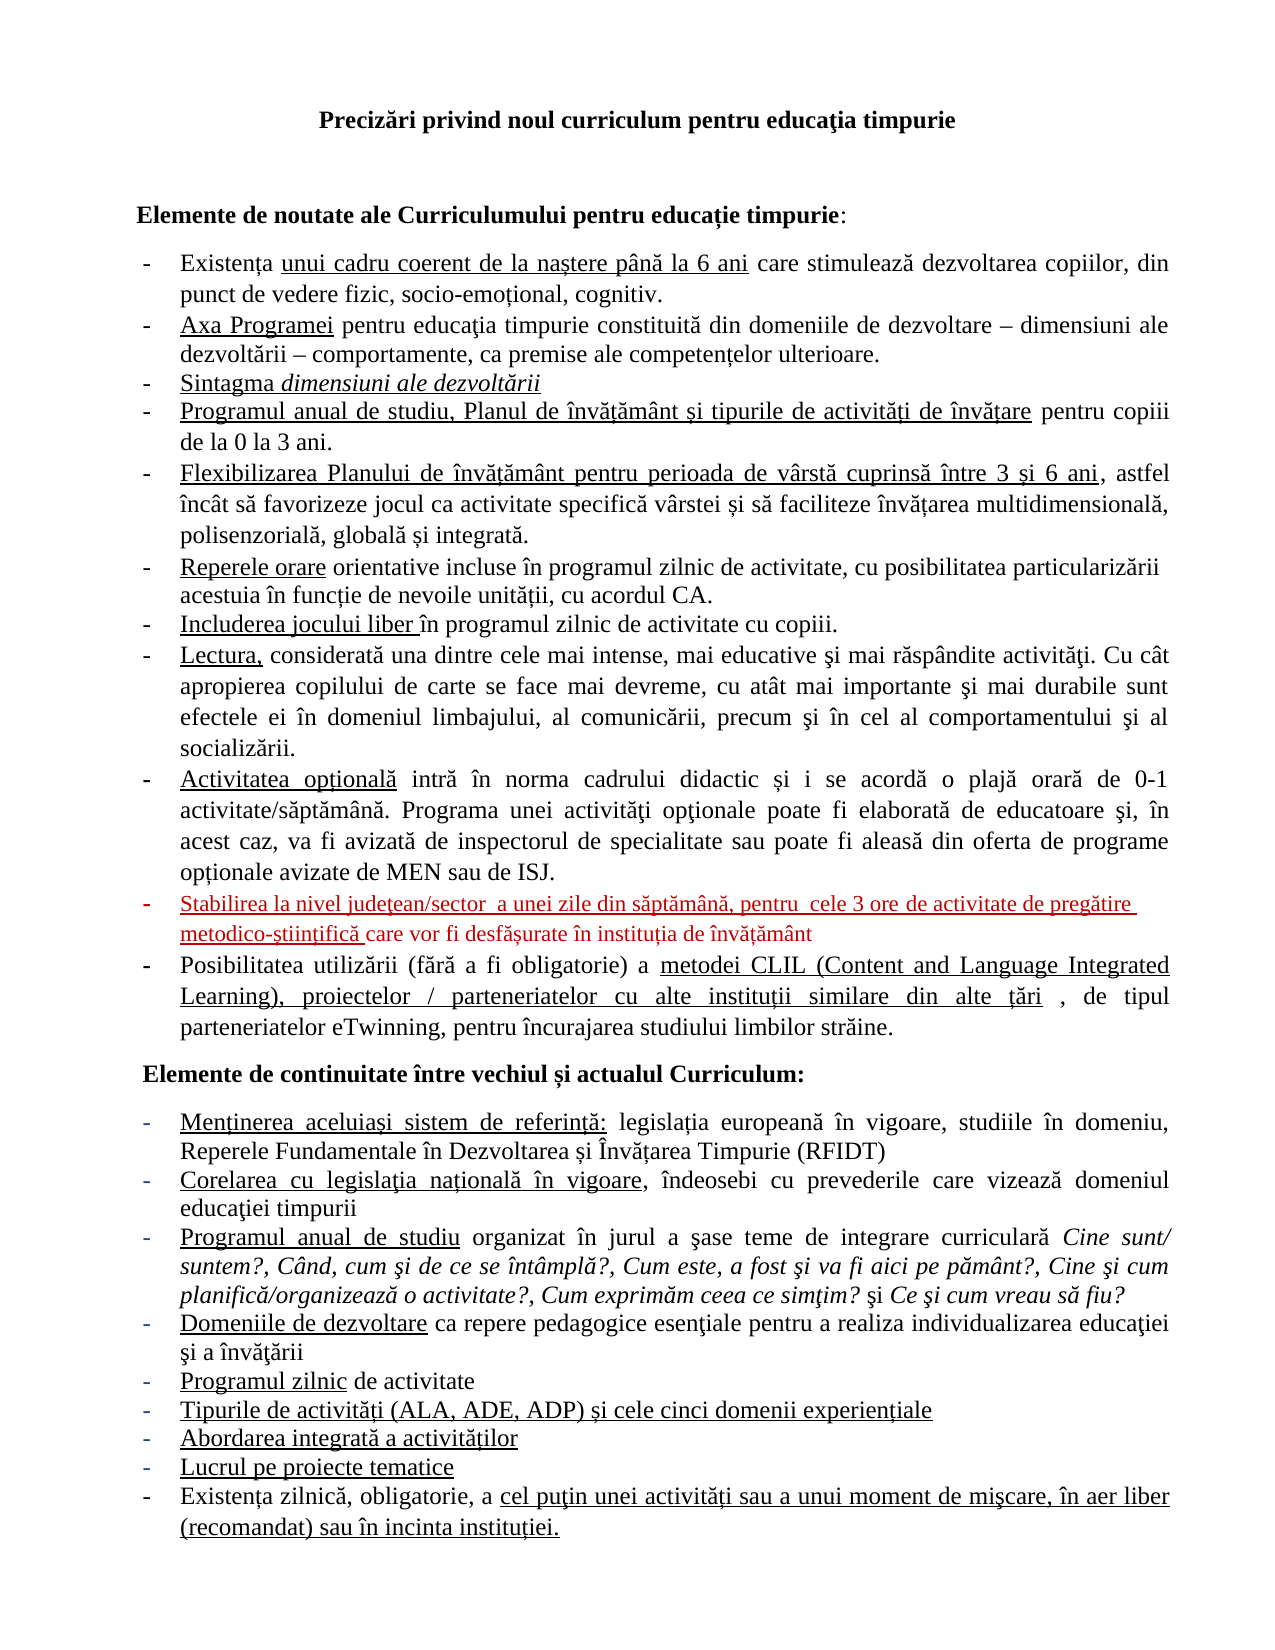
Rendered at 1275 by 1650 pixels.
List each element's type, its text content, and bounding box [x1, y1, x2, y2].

list Activitatea opțională intră în norma cadrului didactic și i se acordă o plajă orară de 0-1 activitate/săptămână. Programa unei activităţi opţionale poate fi elaborată de educatoare şi, în acest caz, va fi avizată de inspectorul de specialitate sau poate fi aleasă din oferta de programe opționale avizate de MEN sau de ISJ. [142, 764, 1170, 886]
list Sintagma dimensiuni ale dezvoltării [142, 368, 1170, 396]
list Existența unui cadru coerent de la naștere până la 6 ani care stimulează dezvoltarea copiilor, din punct de vedere fizic, socio-emoțional, cognitiv. [142, 248, 1170, 308]
list Flexibilizarea Planului de învățământ pentru perioada de vârstă cuprinsă între 3 și 6 ani, astfel încât să favorizeze jocul ca activitate specifică vârstei și să faciliteze învățarea multidimensională, polisenzorială, globală și integrată. [142, 458, 1170, 549]
list Stabilirea la nivel judeţean/sector a unei zile din săptămână, pentru cele 3 ore de activitate de pregătire metodico-științifică care vor fi desfășurate în instituția de învățământ [142, 888, 1170, 947]
list Domeniile de dezvoltare ca repere pedagogice esenţiale pentru a realiza individualizarea educaţiei şi a învăţării [142, 1308, 1170, 1366]
list Lectura, considerată una dintre cele mai intense, mai educative şi mai răspândite activităţi. Cu cât apropierea copilului de carte se face mai devreme, cu atât mai importante şi mai durabile sunt efectele ei în domeniul limbajului, al comunicării, precum şi în cel al comportamentului şi al socializării. [142, 640, 1170, 762]
text Elemente de continuitate între vechiul și actualul Curriculum: [105, 1059, 1170, 1088]
list Axa Programei pentru educaţia timpurie constituită din domeniile de dezvoltare – dimensiuni ale dezvoltării – comportamente, ca premise ale competențelor ulterioare. [142, 310, 1170, 368]
list Programul anual de studiu organizat în jurul a şase teme de integrare curriculară Cine sunt/ suntem?, Când, cum şi de ce se întâmplă?, Cum este, a fost şi va fi aici pe pământ?, Cine şi cum planifică/organizează o activitate?, Cum exprimăm ceea ce simţim? şi Ce şi cum vreau să fiu? [142, 1222, 1170, 1308]
list Tipurile de activități (ALA, ADE, ADP) și cele cinci domenii experiențiale [142, 1395, 1170, 1423]
list Corelarea cu legislaţia națională în vigoare, îndeosebi cu prevederile care vizează domeniul educaţiei timpurii [142, 1165, 1170, 1222]
list Menținerea aceluiași sistem de referință: legislația europeană în vigoare, studiile în domeniu, Reperele Fundamentale în Dezvoltarea și Învățarea Timpurie (RFIDT) [142, 1107, 1170, 1165]
text Elemente de noutate ale Curriculumului pentru educație timpurie: [105, 200, 1170, 229]
list Posibilitatea utilizării (fără a fi obligatorie) a metodei CLIL (Content and Language Integrated Learning), proiectelor / parteneriatelor cu alte instituții similare din alte țări , de tipul parteneriatelor eTwinning, pentru încurajarea studiului limbilor străine. [142, 950, 1170, 1041]
list Includerea jocului liber în programul zilnic de activitate cu copiii. [142, 609, 1170, 638]
list Reperele orare orientative incluse în programul zilnic de activitate, cu posibilitatea particularizării acestuia în funcție de nevoile unității, cu acordul CA. [142, 552, 1170, 609]
list Programul anual de studiu, Planul de învățământ și tipurile de activități de învățare pentru copiii de la 0 la 3 ani. [142, 396, 1170, 456]
list Abordarea integrată a activităților [142, 1423, 1170, 1452]
list Existența zilnică, obligatorie, a cel puţin unei activități sau a unui moment de mişcare, în aer liber (recomandat) sau în incinta instituției. [142, 1481, 1170, 1541]
text Precizări privind noul curriculum pentru educaţia timpurie [105, 105, 1170, 134]
list Programul zilnic de activitate [142, 1366, 1170, 1395]
list Lucrul pe proiecte tematice [142, 1452, 1170, 1481]
